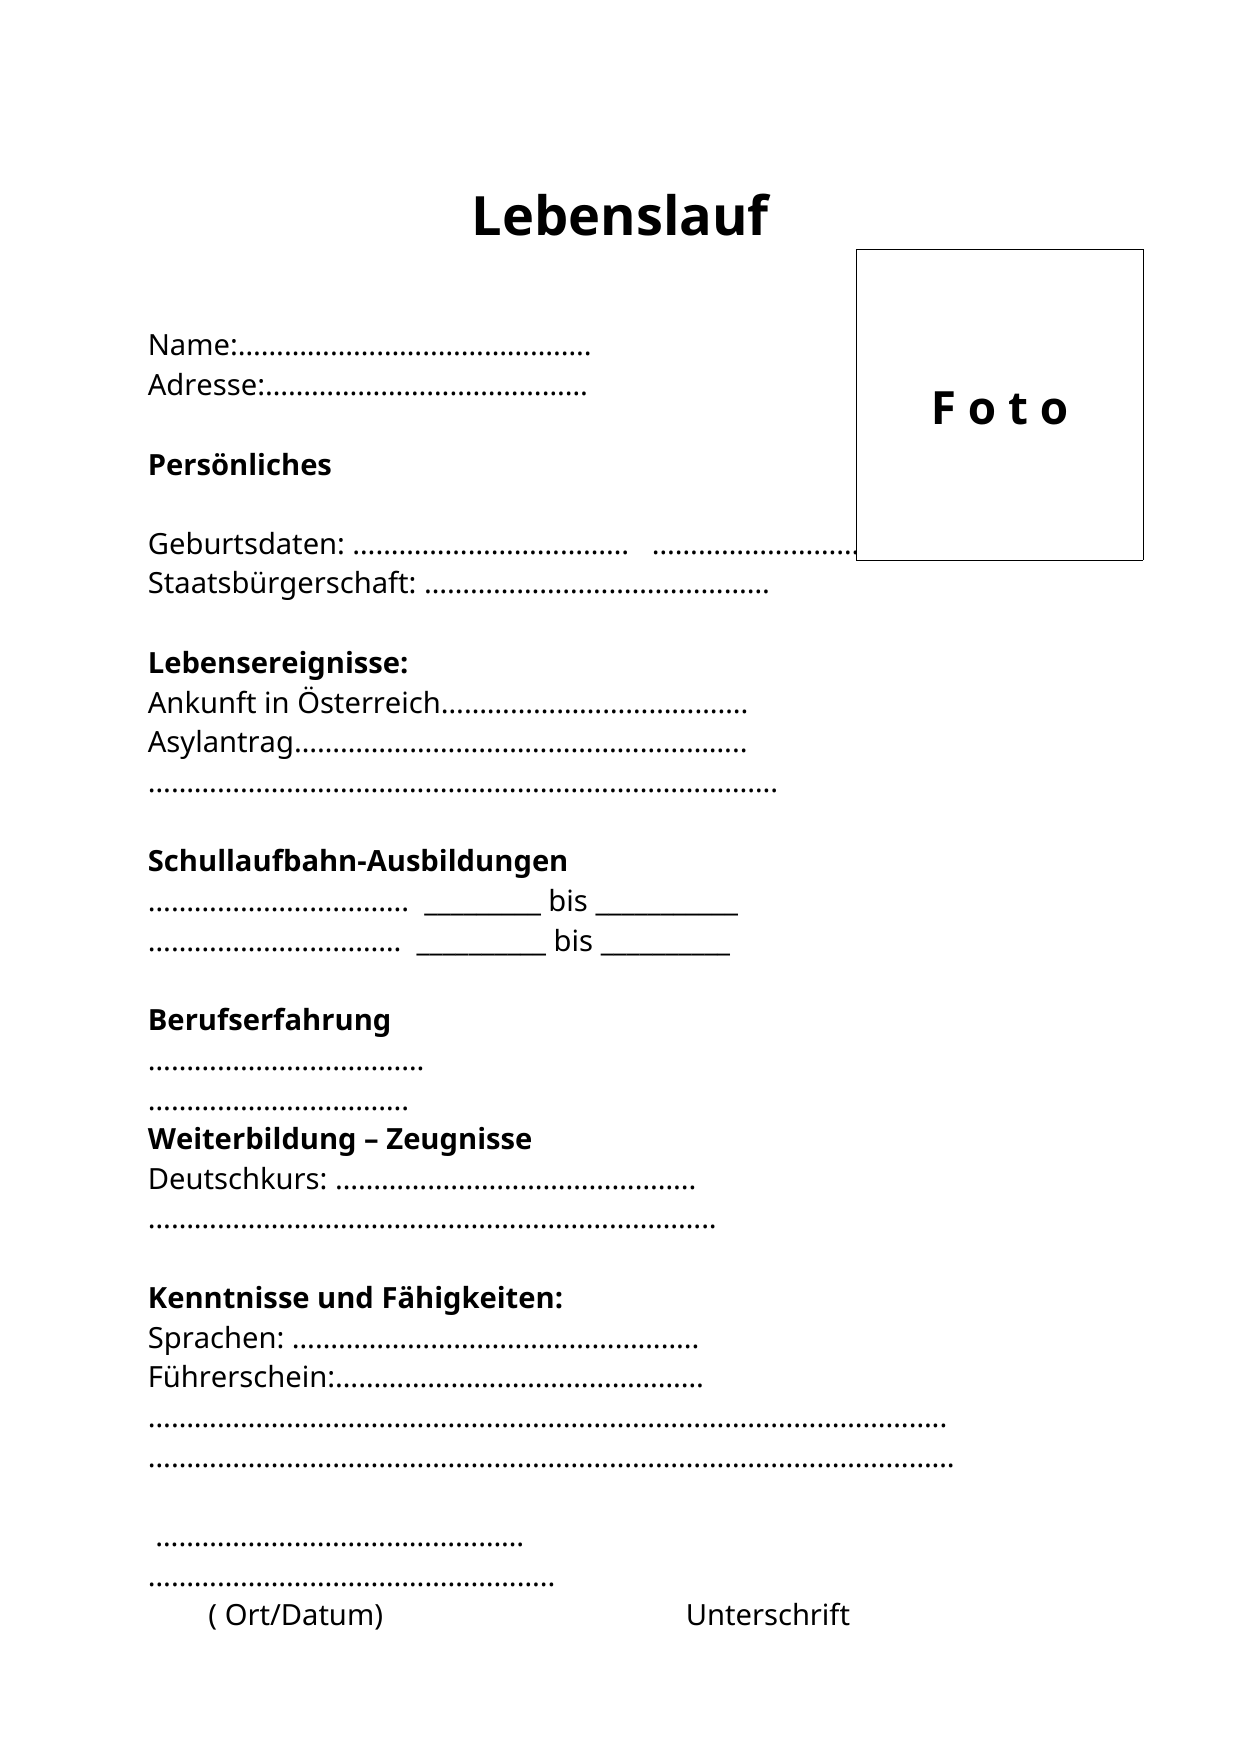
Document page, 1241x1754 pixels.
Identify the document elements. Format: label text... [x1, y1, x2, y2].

text Sprachen: …………………………………………….. [148, 1317, 1093, 1357]
text ( Ort/Datum) Unterschrift [148, 1595, 1093, 1634]
text Führerschein:………………………………………… [148, 1357, 1093, 1396]
text Schullaufbahn-Ausbildungen [148, 841, 1093, 880]
text Berufserfahrung [148, 999, 1093, 1039]
text Staatsbürgerschaft: ……………………………………… [148, 563, 1093, 602]
text Kenntnisse und Fähigkeiten: [148, 1277, 1093, 1317]
text Asylantrag………………………………………………….. [148, 722, 1093, 761]
text Weiterbildung – Zeugnisse [148, 1118, 1093, 1158]
text Lebensereignisse: [148, 642, 1093, 682]
text ………………………………………………………………………………………….. [148, 1396, 1093, 1436]
text Persönliches [148, 444, 856, 483]
text ……………………………. [148, 1079, 1093, 1118]
text Geburtsdaten: ……………………………… ……………………………. [148, 523, 1093, 563]
text ……………………………. _________ bis ___________ [148, 880, 1093, 920]
text Deutschkurs: ……………………………………….. [148, 1158, 1093, 1198]
text Ankunft in Österreich…………………………………. [148, 682, 1093, 722]
text Lebenslauf [148, 177, 1093, 251]
text Adresse:…………………………………… [148, 364, 856, 404]
text Name:……………………..…………….…. [148, 325, 856, 364]
text ………………………………………… …………………………………………….. [148, 1515, 1093, 1595]
text …………………………… __________ bis __________ [148, 920, 1093, 960]
text ……………………………… [148, 1039, 1093, 1079]
text ……………………………………………………………….. [148, 1198, 1093, 1237]
text ………………………………………………………………………. [148, 761, 1093, 801]
text …………………………………………………………………………………………… [148, 1436, 1093, 1476]
